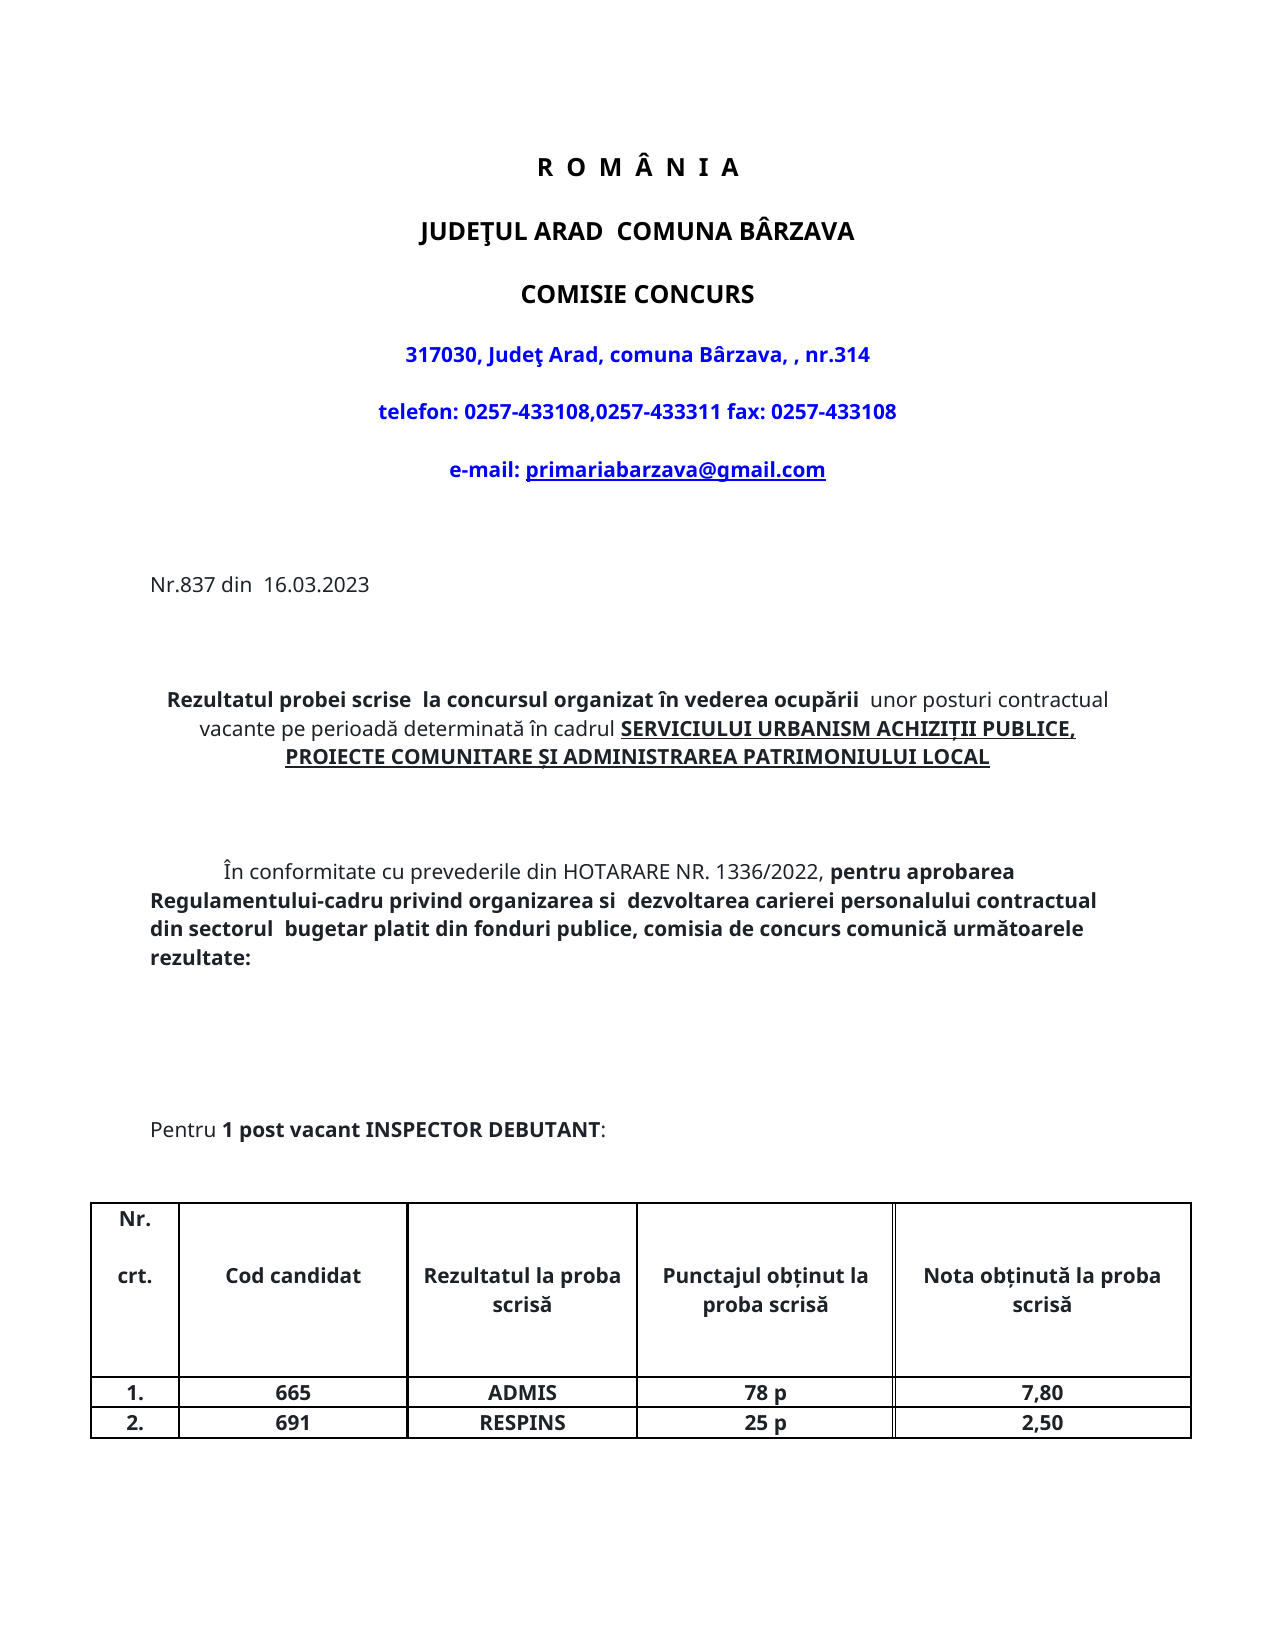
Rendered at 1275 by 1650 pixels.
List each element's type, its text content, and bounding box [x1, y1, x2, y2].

text În conformitate cu prevederile din HOTARARE NR. 1336/2022, pentru aprobarea Regulamentului-cadru privind organizarea si dezvoltarea carierei personalului contractual din sectorul bugetar platit din fonduri publice, comisia de concurs comunică următoarele rezultate: [150, 857, 1125, 971]
text telefon: 0257-433108,0257-433311 fax: 0257-433108 [150, 397, 1125, 426]
text Pentru 1 post vacant INSPECTOR DEBUTANT: [150, 1116, 1125, 1144]
table_cell 25 p [638, 1408, 892, 1437]
table_header Cod candidat [180, 1204, 406, 1376]
text Rezultatul probei scrise la concursul organizat în vederea ocupării unor posturi contractual vacante pe perioadă determinată în cadrul SERVICIULUI URBANISM ACHIZIȚII PUBLICE, PROIECTE COMUNITARE ȘI ADMINISTRAREA PATRIMONIULUI LOCAL [150, 685, 1125, 771]
table_header Punctajul obținut la proba scrisă [638, 1204, 892, 1376]
table_cell 691 [180, 1408, 406, 1437]
table_cell 7,80 [896, 1378, 1190, 1406]
table_cell 665 [180, 1378, 406, 1406]
table_cell 1. [92, 1378, 178, 1406]
text Nr.837 din 16.03.2023 [150, 570, 1125, 598]
table_header Rezultatul la proba scrisă [409, 1204, 636, 1376]
text e-mail: primariabarzava@gmail.com [150, 455, 1125, 483]
table_cell ADMIS [409, 1378, 636, 1406]
table_header Nota obținută la proba scrisă [896, 1204, 1190, 1376]
text 317030, Judeţ Arad, comuna Bârzava, , nr.314 [150, 340, 1125, 368]
table_header Nr. crt. [92, 1204, 178, 1376]
text COMISIE CONCURS [150, 276, 1125, 311]
table_cell 2. [92, 1408, 178, 1437]
table_cell 78 p [638, 1378, 892, 1406]
text R O M Â N I A [150, 150, 1125, 184]
table_cell 2,50 [896, 1408, 1190, 1437]
text JUDEŢUL ARAD COMUNA BÂRZAVA [150, 213, 1125, 247]
table_cell RESPINS [409, 1408, 636, 1437]
